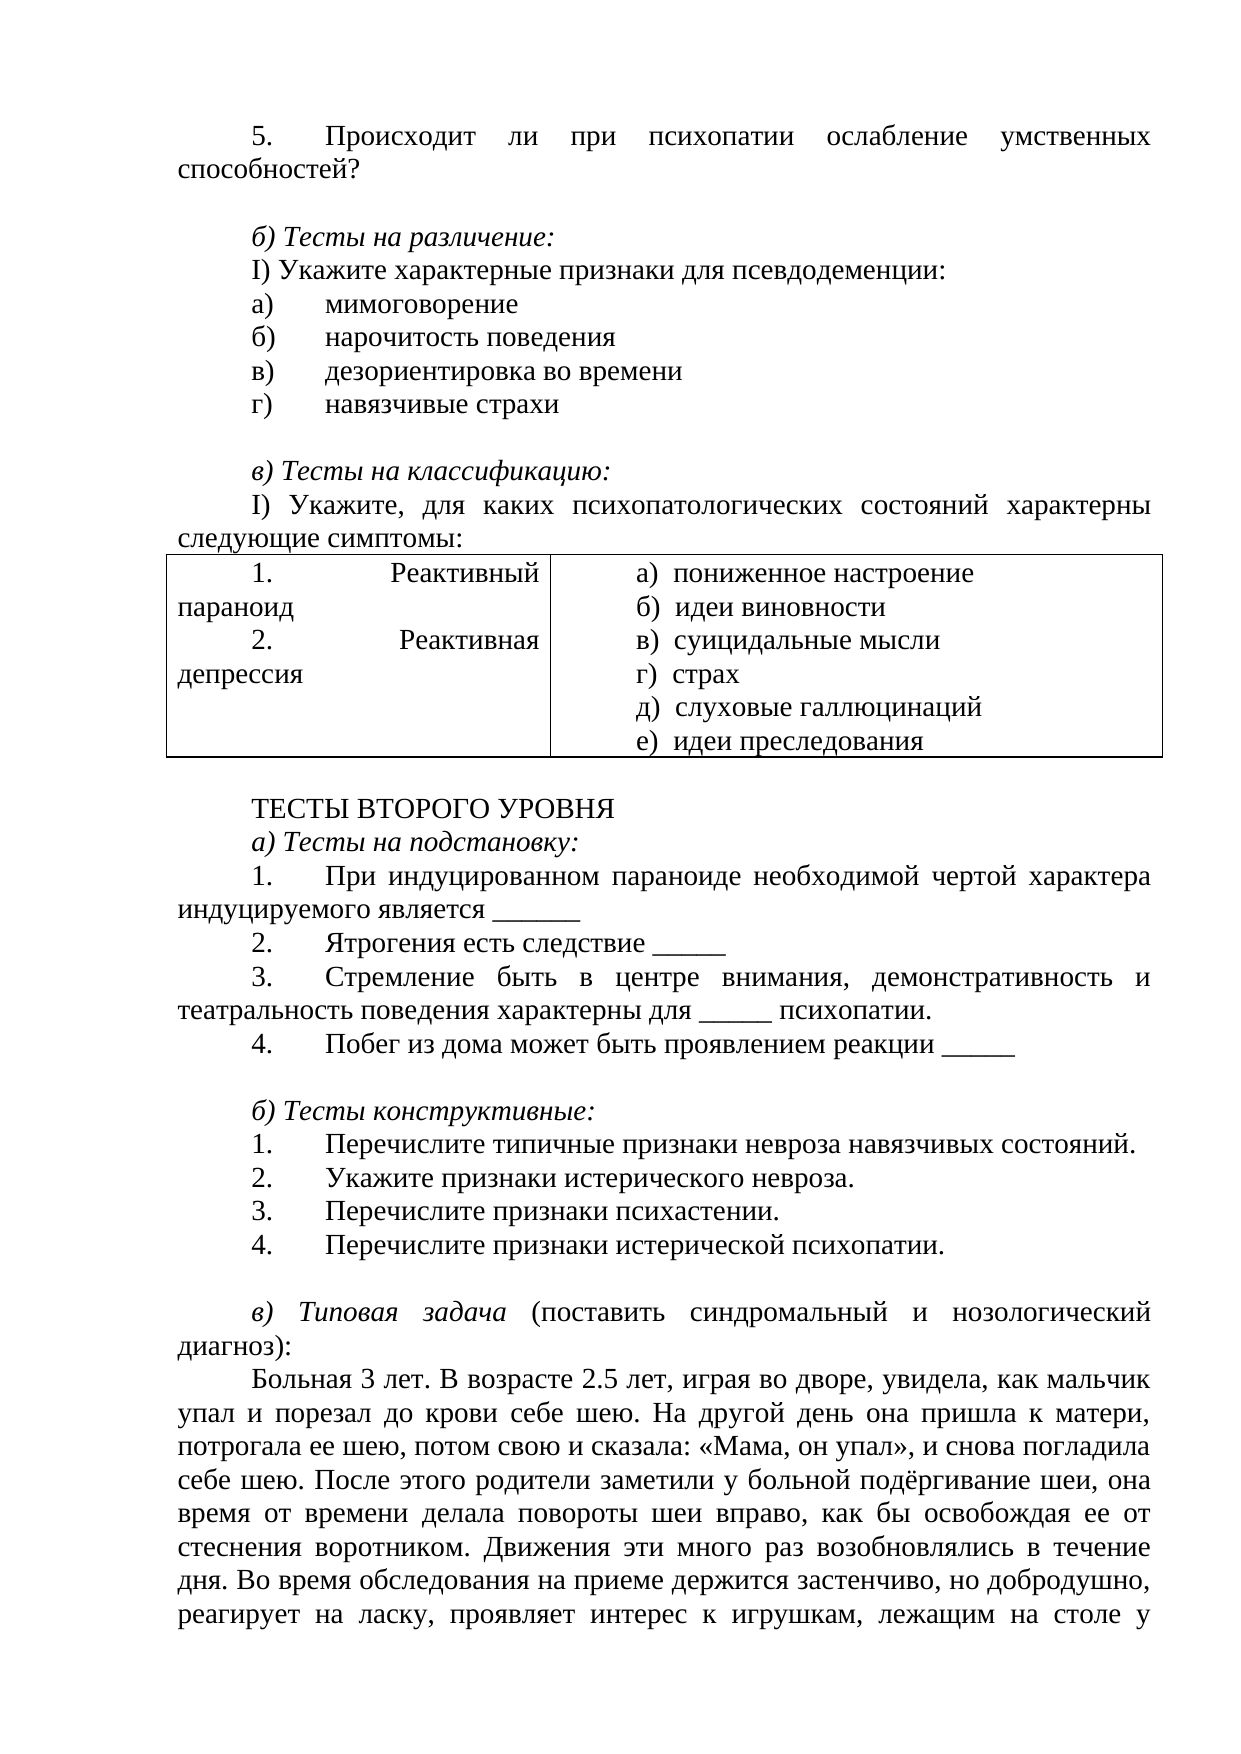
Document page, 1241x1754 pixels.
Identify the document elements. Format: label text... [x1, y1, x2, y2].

list Побег из дома может быть проявлением реакции _____ [177, 1026, 1152, 1059]
list Происходит ли при психопатии ослабление умственных способностей? [177, 118, 1152, 185]
text г) навязчивые страхи [177, 386, 1152, 420]
list При индуцированном параноиде необходимой чертой характера индуцируемого является ______ [177, 858, 1152, 925]
text I) Укажите характерные признаки для псевдодеменции: [177, 252, 1152, 286]
table_header а) пониженное настроение б) идеи виновности в) суицидальные мысли г) страх д) слуховые галлюцинаций е) идеи преследования [551, 555, 1162, 756]
text б) нарочитость поведения [177, 319, 1152, 353]
text а) Тесты на подстановку: [177, 824, 1152, 858]
list Перечислите типичные признаки невроза навязчивых состояний. [177, 1126, 1152, 1160]
text в) Типовая задача (поставить синдромальный и нозологический диагноз): [177, 1294, 1152, 1361]
text в) Тесты на классификацию: [177, 453, 1152, 487]
text а) мимоговорение [177, 286, 1152, 319]
list Перечислите признаки психастении. [177, 1193, 1152, 1227]
list Укажите признаки истерического невроза. [177, 1160, 1152, 1193]
text в) дезориентировка во времени [177, 353, 1152, 386]
table_header 1. Реактивный параноид 2. Реактивная депрессия [167, 555, 550, 756]
text б) Тесты конструктивные: [177, 1093, 1152, 1126]
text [177, 1361, 1152, 1629]
text ТЕСТЫ ВТОРОГО УРОВНЯ [177, 791, 1152, 824]
list Стремление быть в центре внимания, демонстративность и театральность поведения характерны для _____ психопатии. [177, 959, 1152, 1026]
list Ятрогения есть следствие _____ [177, 925, 1152, 959]
text б) Тесты на различение: [177, 219, 1152, 252]
list Перечислите признаки истерической психопатии. [177, 1227, 1152, 1261]
text I) Укажите, для каких психопатологических состояний характерны следующие симптомы: [177, 487, 1152, 554]
